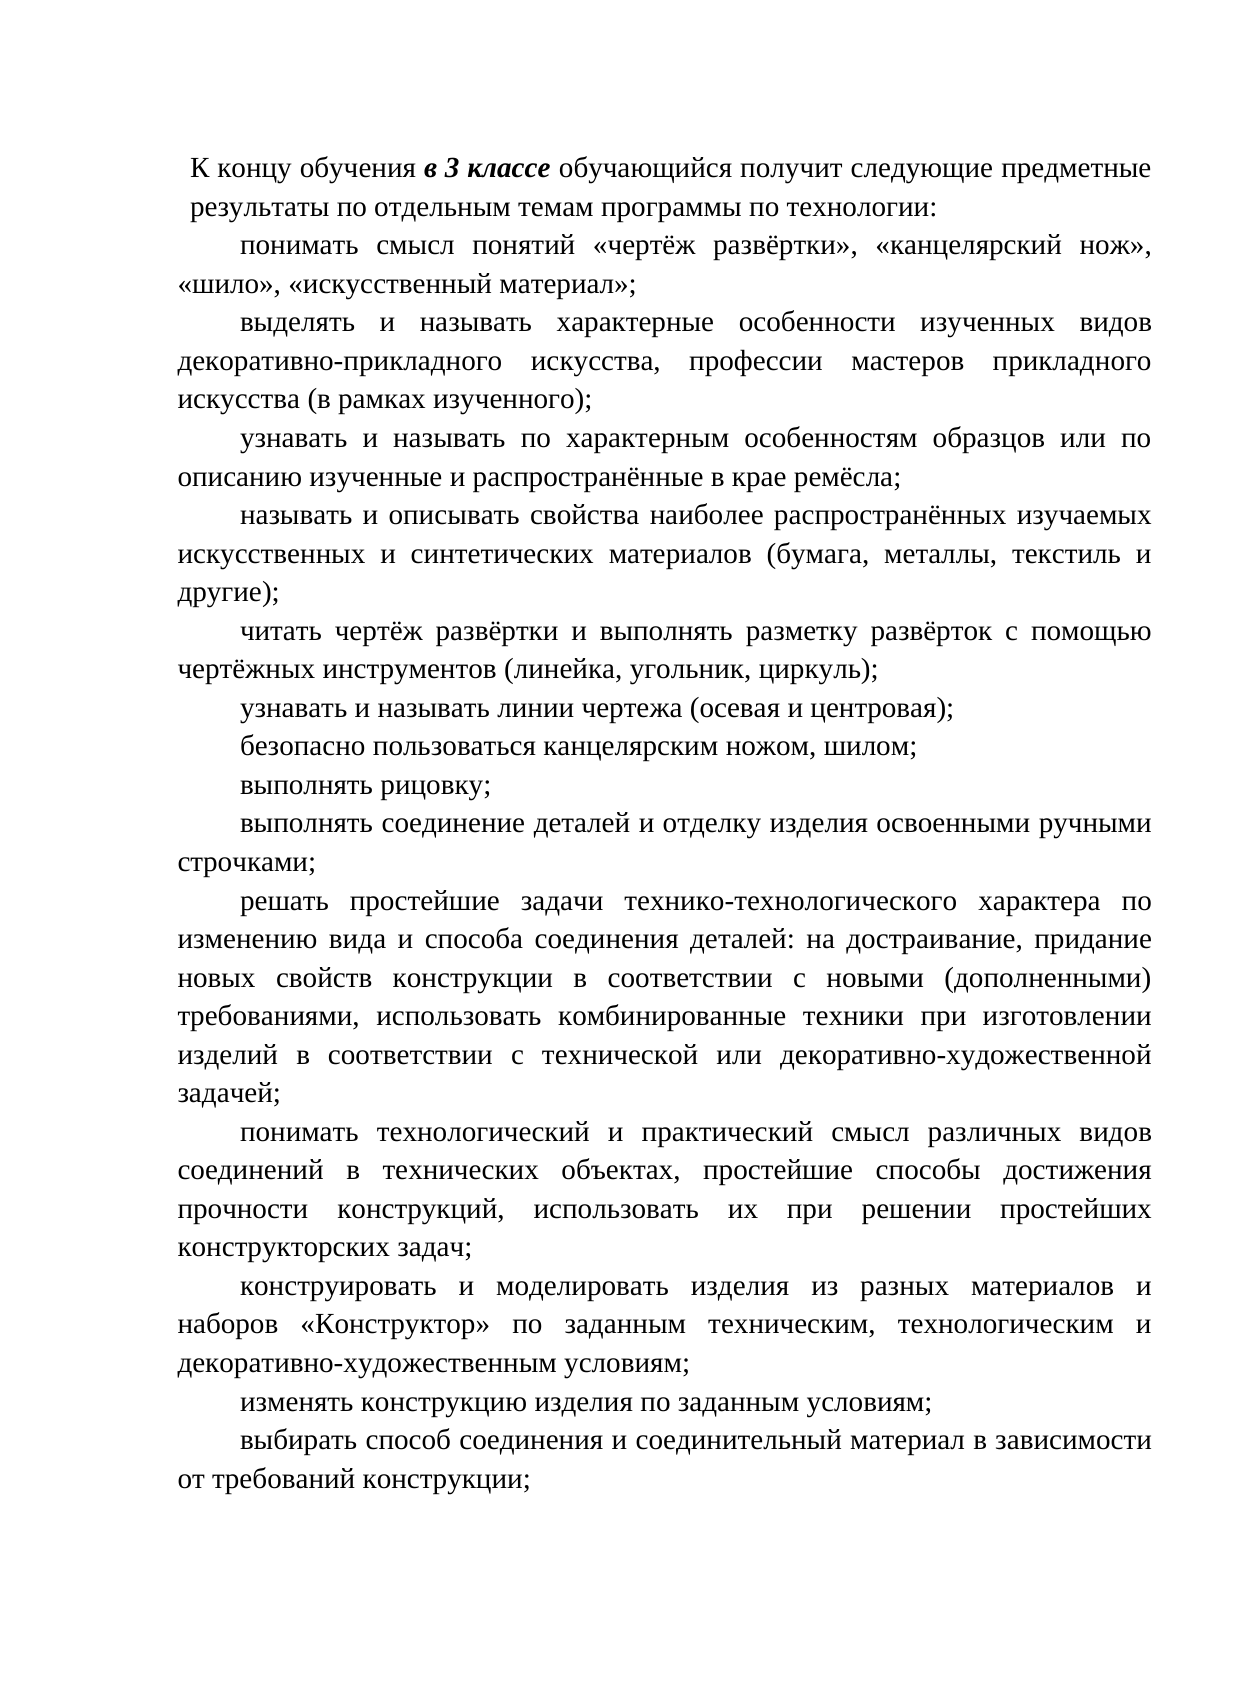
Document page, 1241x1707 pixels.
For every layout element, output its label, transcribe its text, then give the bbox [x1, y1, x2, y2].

text узнавать и называть линии чертежа (осевая и центровая); [177, 690, 1152, 723]
text безопасно пользоваться канцелярским ножом, шилом; [177, 728, 1152, 762]
text выполнять рицовку; [177, 767, 1152, 801]
text выделять и называть характерные особенности изученных видов декоративно-прикладного искусства, профессии мастеров прикладного искусства (в рамках изученного); [177, 304, 1152, 415]
text выполнять соединение деталей и отделку изделия освоенными ручными строчками; [177, 806, 1152, 878]
text конструировать и моделировать изделия из разных материалов и наборов «Конструктор» по заданным техническим, технологическим и декоративно-художественным условиям; [177, 1268, 1152, 1379]
text называть и описывать свойства наиболее распространённых изучаемых искусственных и синтетических материалов (бумага, металлы, текстиль и другие); [177, 497, 1152, 608]
text изменять конструкцию изделия по заданным условиям; [177, 1384, 1152, 1417]
text узнавать и называть по характерным особенностям образцов или по описанию изученные и распространённые в крае ремёсла; [177, 420, 1152, 492]
text решать простейшие задачи технико-технологического характера по изменению вида и способа соединения деталей: на достраивание, придание новых свойств конструкции в соответствии с новыми (дополненными) требованиями, использовать комбинированные техники при изготовлении изделий в соответствии с технической или декоративно-художественной задачей; [177, 883, 1152, 1109]
text выбирать способ соединения и соединительный материал в зависимости от требований конструкции; [177, 1422, 1152, 1494]
text К концу обучения в 3 классе обучающийся получит следующие предметные результаты по отдельным темам программы по технологии: [190, 150, 1152, 222]
text понимать технологический и практический смысл различных видов соединений в технических объектах, простейшие способы достижения прочности конструкций, использовать их при решении простейших конструкторских задач; [177, 1114, 1152, 1263]
text понимать смысл понятий «чертёж развёртки», «канцелярский нож», «шило», «искусственный материал»; [177, 227, 1152, 299]
text читать чертёж развёртки и выполнять разметку развёрток с помощью чертёжных инструментов (линейка, угольник, циркуль); [177, 613, 1152, 685]
